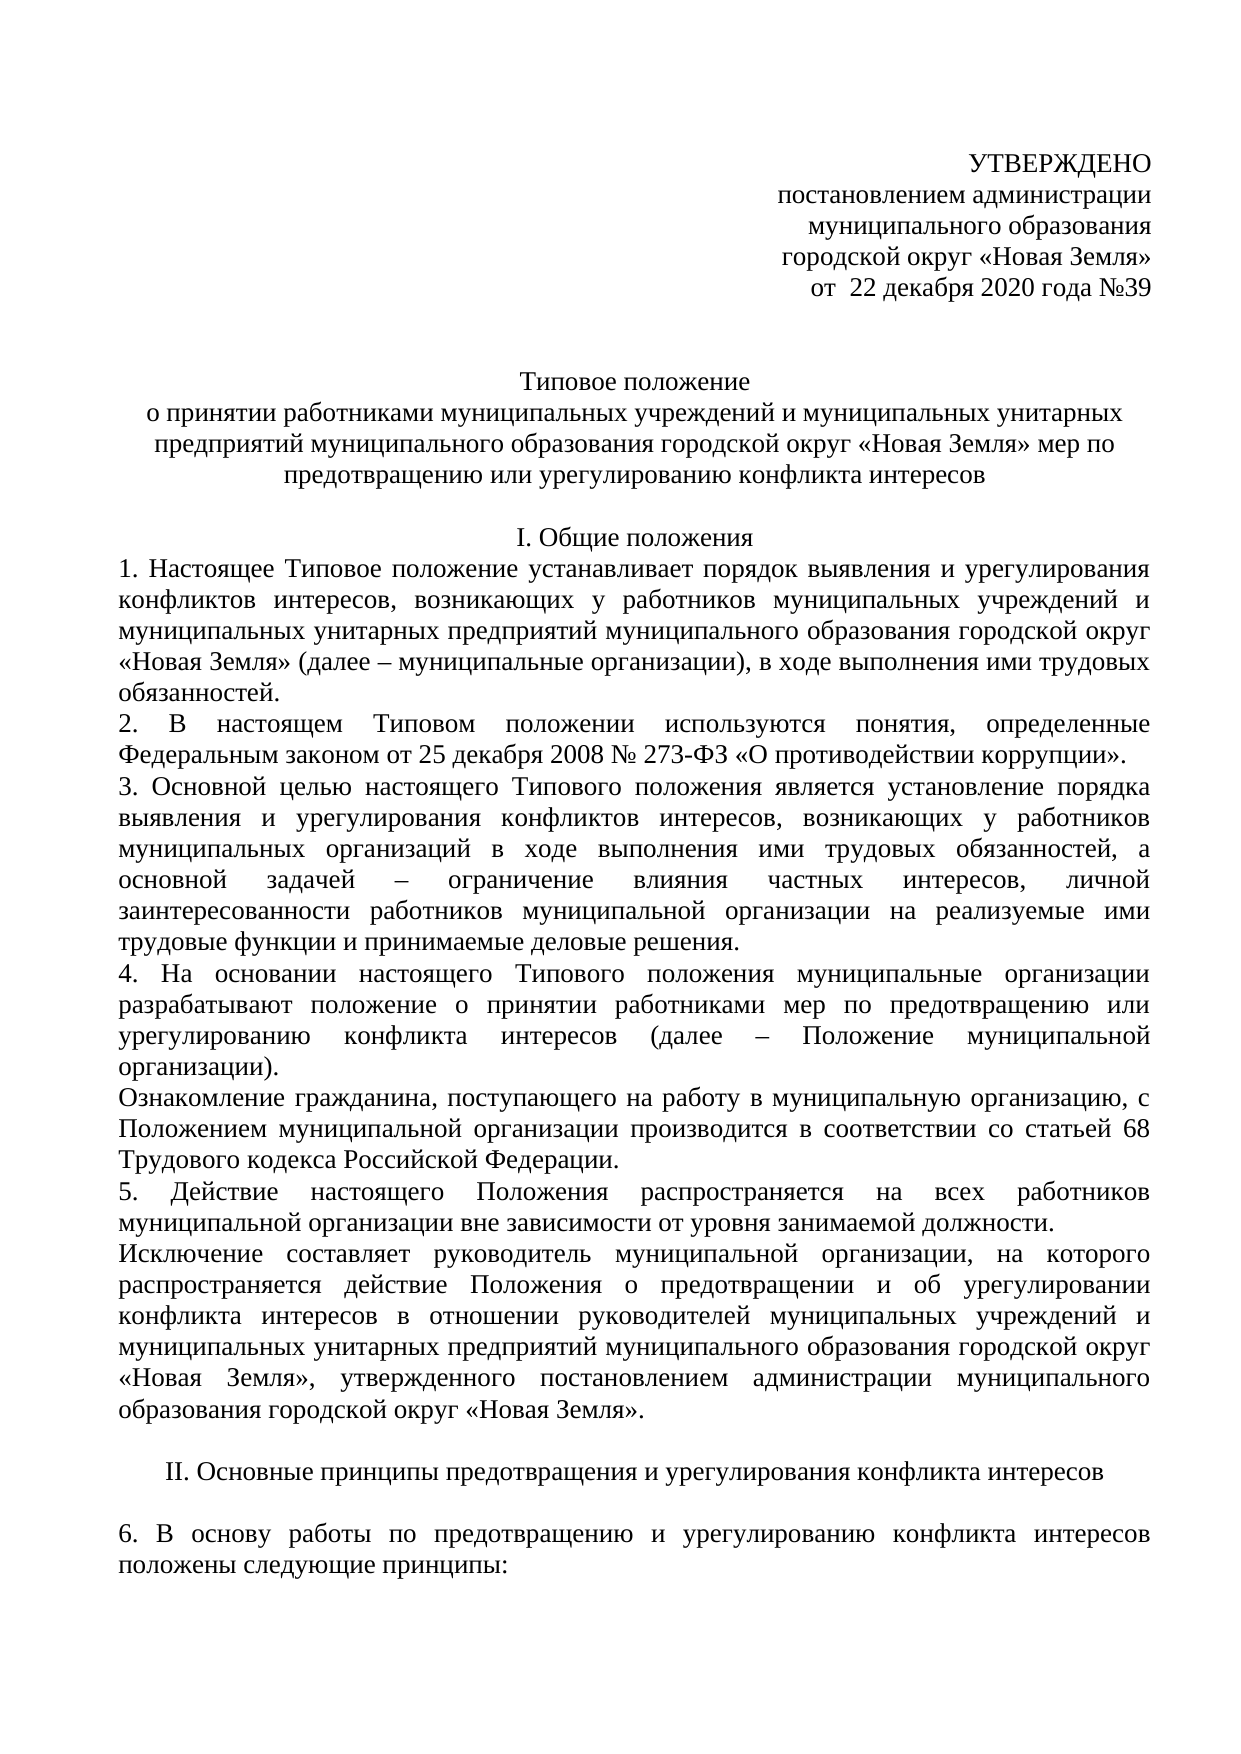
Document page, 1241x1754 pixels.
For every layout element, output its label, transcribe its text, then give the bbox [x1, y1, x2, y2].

text о принятии работниками муниципальных учреждений и муниципальных унитарных предприятий муниципального образования городской округ «Новая Земля» мер по предотвращению или урегулированию конфликта интересов [118, 396, 1152, 489]
text УТВЕРЖДЕНО [118, 147, 1152, 178]
text I. Общие положения [118, 521, 1152, 552]
text 5. Действие настоящего Положения распространяется на всех работников муниципальной организации вне зависимости от уровня занимаемой должности. [118, 1175, 1152, 1237]
text 1. Настоящее Типовое положение устанавливает порядок выявления и урегулирования конфликтов интересов, возникающих у работников муниципальных учреждений и муниципальных унитарных предприятий муниципального образования городской округ «Новая Земля» (далее – муниципальные организации), в ходе выполнения ими трудовых обязанностей. [118, 552, 1152, 707]
text 6. В основу работы по предотвращению и урегулированию конфликта интересов положены следующие принципы: [118, 1517, 1152, 1579]
text 2. В настоящем Типовом положении используются понятия, определенные Федеральным законом от 25 декабря 2008 № 273-ФЗ «О противодействии коррупции». [118, 707, 1152, 770]
text Исключение составляет руководитель муниципальной организации, на которого распространяется действие Положения о предотвращении и об урегулировании конфликта интересов в отношении руководителей муниципальных учреждений и муниципальных унитарных предприятий муниципального образования городской округ «Новая Земля», утвержденного постановлением администрации муниципального образования городской округ «Новая Земля». [118, 1237, 1152, 1424]
text 4. На основании настоящего Типового положения муниципальные организации разрабатывают положение о принятии работниками мер по предотвращению или урегулированию конфликта интересов (далее – Положение муниципальной организации). [118, 957, 1152, 1081]
text Типовое положение [118, 365, 1152, 396]
text от 22 декабря 2020 года №39 [118, 271, 1152, 303]
text муниципального образования [118, 209, 1152, 240]
text II. Основные принципы предотвращения и урегулирования конфликта интересов [118, 1455, 1152, 1486]
text городской округ «Новая Земля» [118, 240, 1152, 271]
text постановлением администрации [118, 178, 1152, 209]
text 3. Основной целью настоящего Типового положения является установление порядка выявления и урегулирования конфликтов интересов, возникающих у работников муниципальных организаций в ходе выполнения ими трудовых обязанностей, а основной задачей – ограничение влияния частных интересов, личной заинтересованности работников муниципальной организации на реализуемые ими трудовые функции и принимаемые деловые решения. [118, 770, 1152, 957]
text Ознакомление гражданина, поступающего на работу в муниципальную организацию, с Положением муниципальной организации производится в соответствии со статьей 68 Трудового кодекса Российской Федерации. [118, 1081, 1152, 1175]
